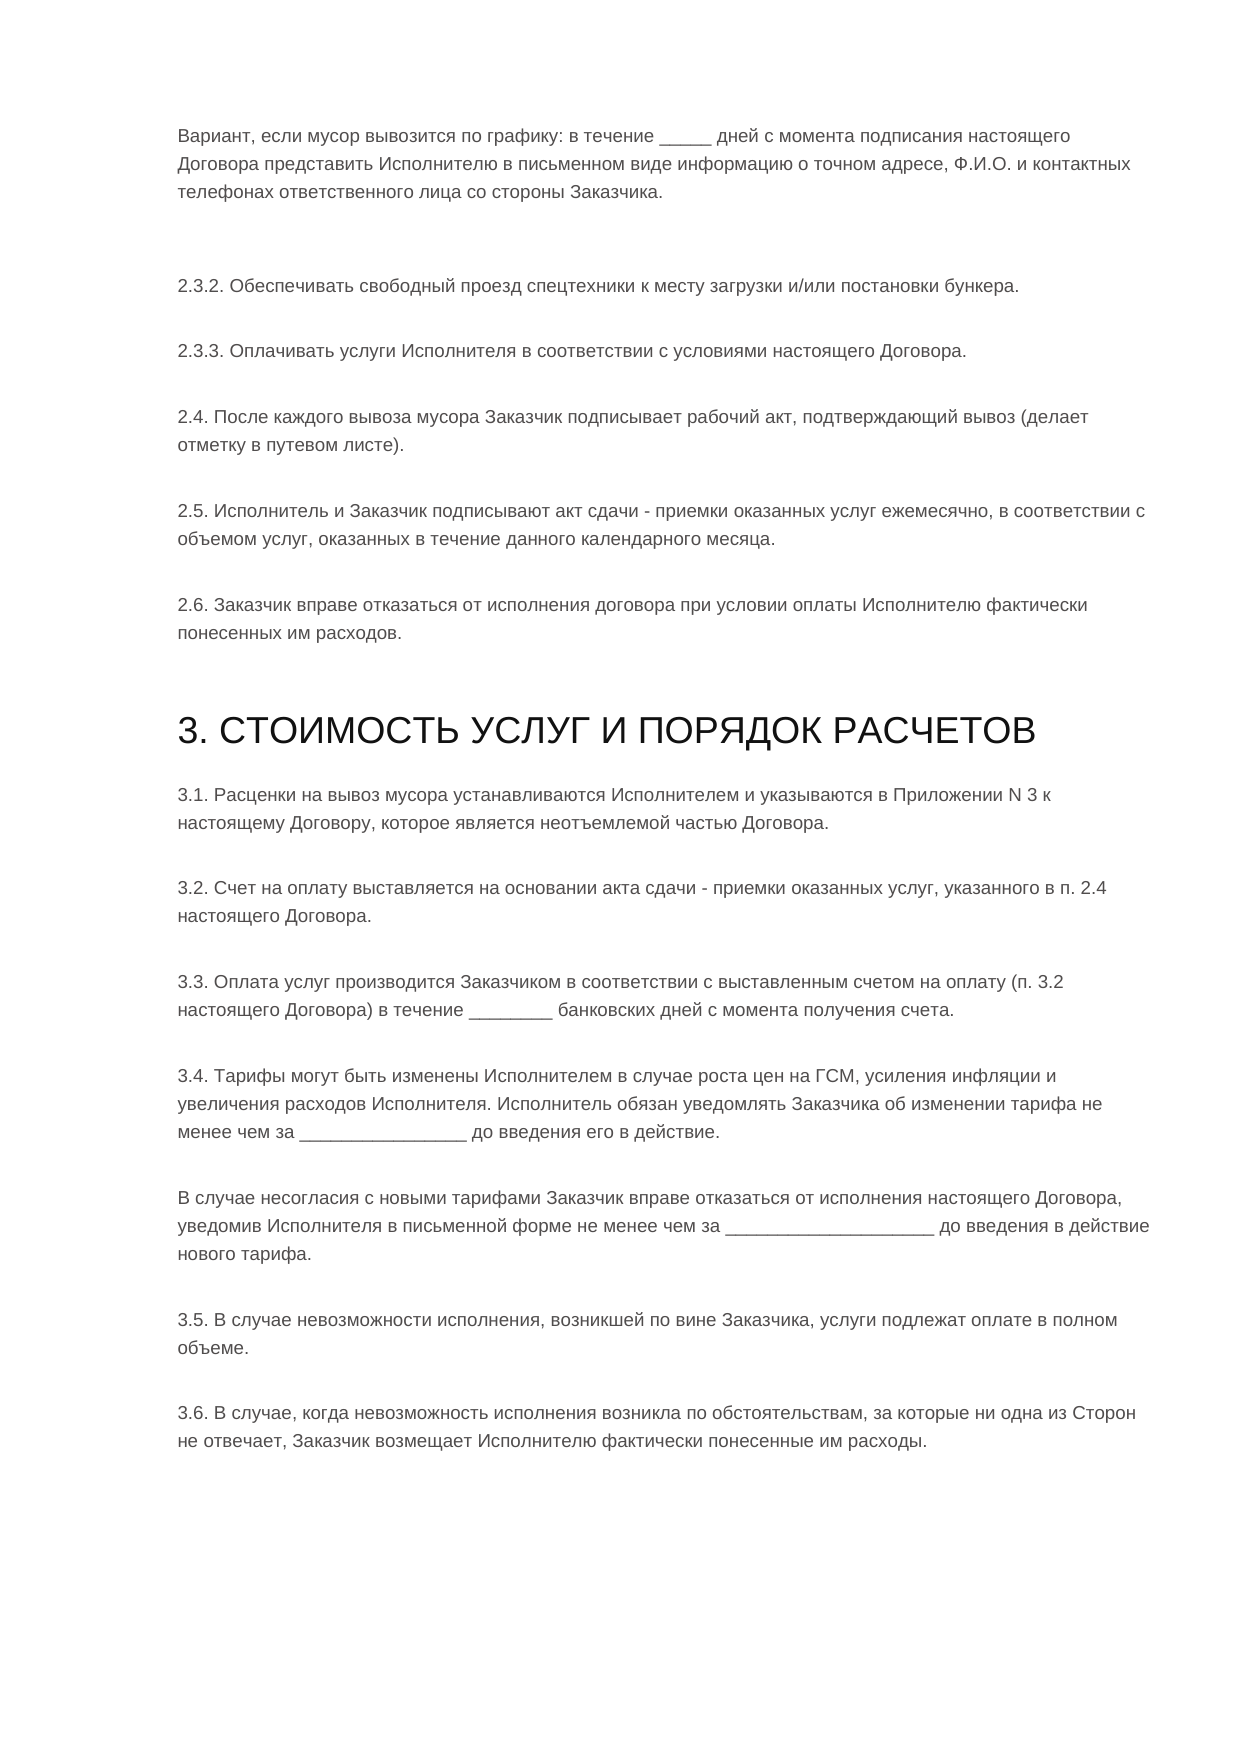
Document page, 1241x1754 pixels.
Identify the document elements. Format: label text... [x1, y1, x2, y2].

text 3.2. Счет на оплату выставляется на основании акта сдачи - приемки оказанных услуг, указанного в п. 2.4 настоящего Договора. [177, 871, 1152, 927]
text 2.5. Исполнитель и Заказчик подписывают акт сдачи - приемки оказанных услуг ежемесячно, в соответствии с объемом услуг, оказанных в течение данного календарного месяца. [177, 493, 1152, 549]
text 2.6. Заказчик вправе отказаться от исполнения договора при условии оплаты Исполнителю фактически понесенных им расходов. [177, 587, 1152, 671]
text 3.4. Тарифы могут быть изменены Исполнителем в случае роста цен на ГСМ, усиления инфляции и увеличения расходов Исполнителя. Исполнитель обязан уведомлять Заказчика об изменении тарифа не менее чем за ________________ до введения его в действие. [177, 1058, 1152, 1142]
text 3.1. Расценки на вывоз мусора устанавливаются Исполнителем и указываются в Приложении N 3 к настоящему Договору, которое является неотъемлемой частью Договора. [177, 777, 1152, 833]
text 2.3.2. Обеспечивать свободный проезд спецтехники к месту загрузки и/или постановки бункера. [177, 268, 1152, 296]
text 3. СТОИМОСТЬ УСЛУГ И ПОРЯДОК РАСЧЕТОВ [177, 709, 1152, 752]
text 2.3.3. Оплачивать услуги Исполнителя в соответствии с условиями настоящего Договора. [177, 334, 1152, 362]
text 3.6. В случае, когда невозможность исполнения возникла по обстоятельствам, за которые ни одна из Сторон не отвечает, Заказчик возмещает Исполнителю фактически понесенные им расходы. [177, 1396, 1152, 1452]
text 3.3. Оплата услуг производится Заказчиком в соответствии с выставленным счетом на оплату (п. 3.2 настоящего Договора) в течение ________ банковских дней с момента получения счета. [177, 964, 1152, 1021]
text 2.4. После каждого вывоза мусора Заказчик подписывает рабочий акт, подтверждающий вывоз (делает отметку в путевом листе). [177, 399, 1152, 456]
text Вариант, если мусор вывозится по графику: в течение _____ дней с момента подписания настоящего Договора представить Исполнителю в письменном виде информацию о точном адресе, Ф.И.О. и контактных телефонах ответственного лица со стороны Заказчика. [177, 118, 1152, 231]
text 3.5. В случае невозможности исполнения, возникшей по вине Заказчика, услуги подлежат оплате в полном объеме. [177, 1302, 1152, 1358]
text В случае несогласия с новыми тарифами Заказчик вправе отказаться от исполнения настоящего Договора, уведомив Исполнителя в письменной форме не менее чем за ____________________ до введения в действие нового тарифа. [177, 1180, 1152, 1264]
